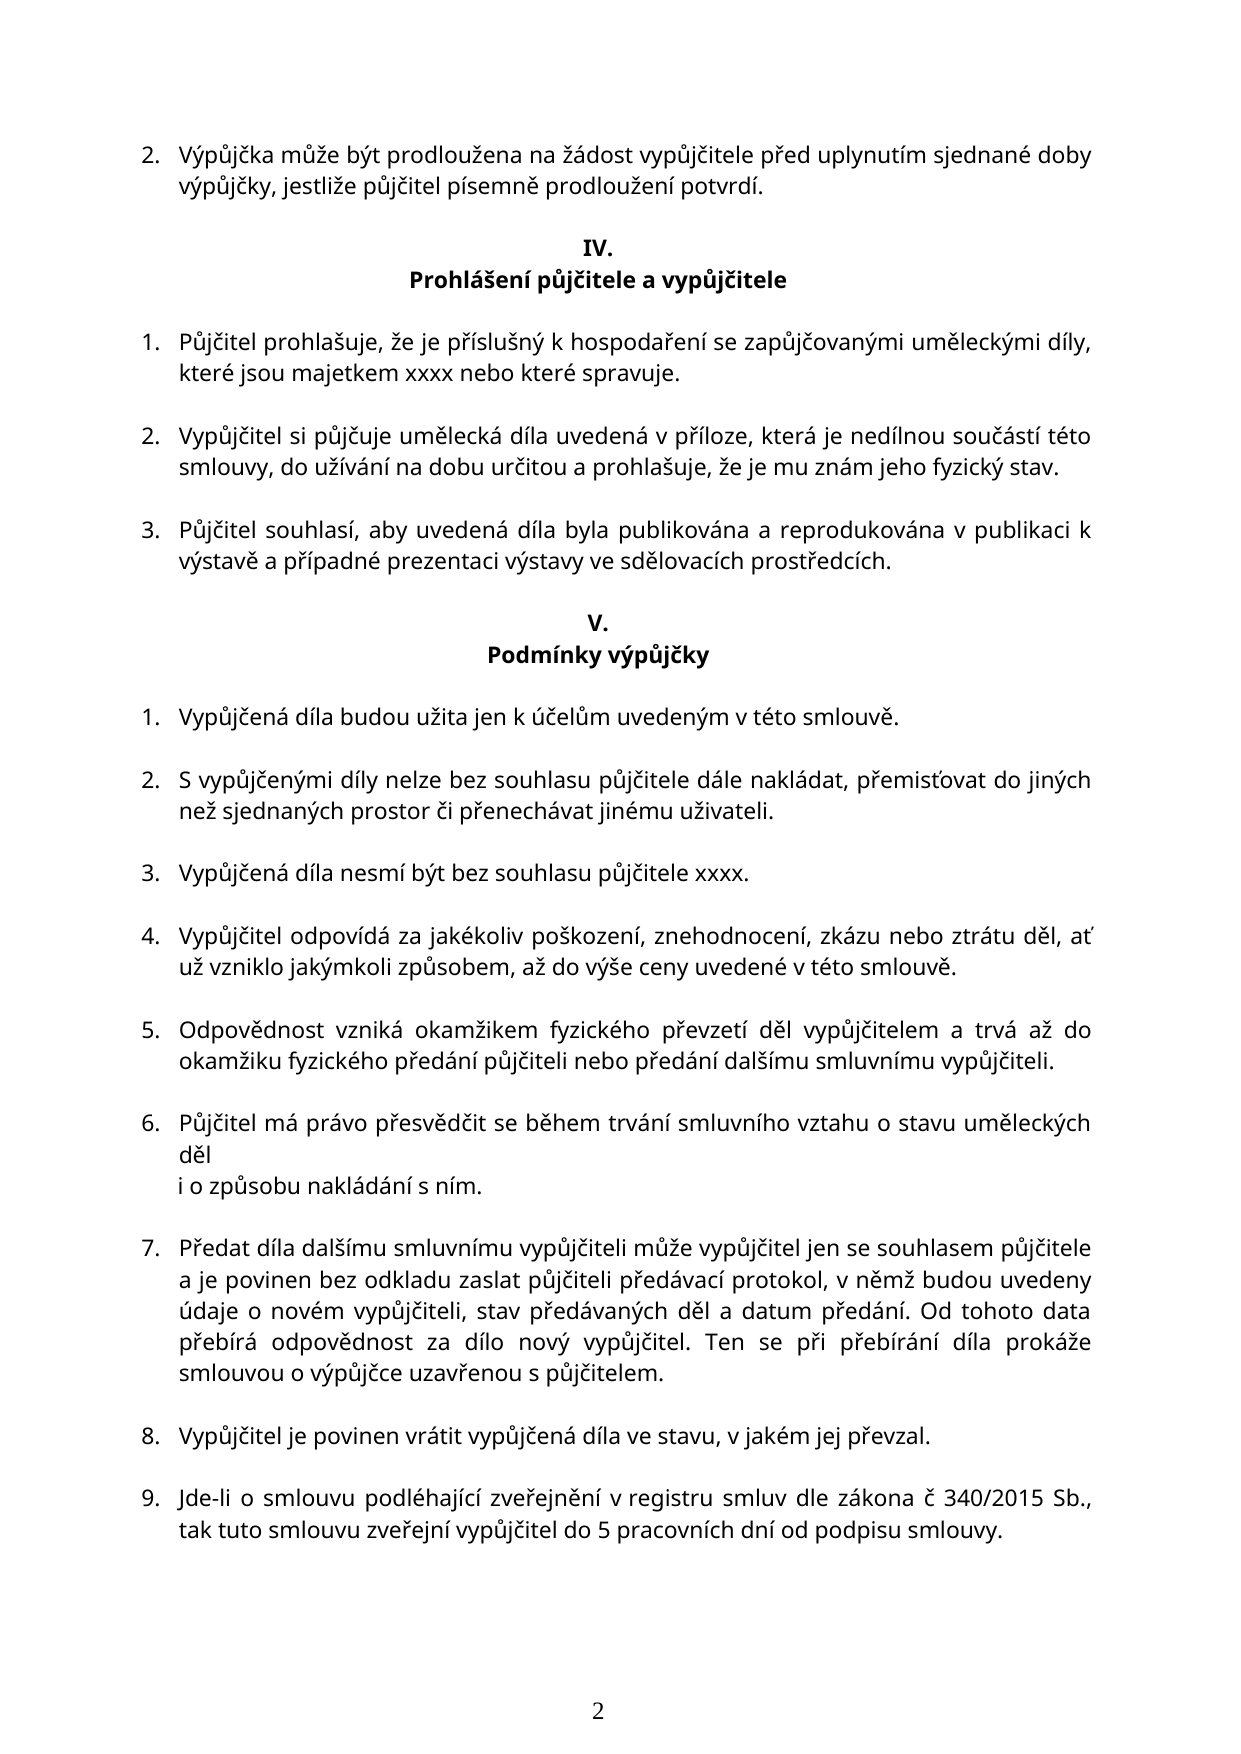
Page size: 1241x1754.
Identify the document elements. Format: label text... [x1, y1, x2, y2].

list Vypůjčitel je povinen vrátit vypůjčená díla ve stavu, v jakém jej převzal. [141, 1420, 1093, 1451]
list Odpovědnost vzniká okamžikem fyzického převzetí děl vypůjčitelem a trvá až do okamžiku fyzického předání půjčiteli nebo předání dalšímu smluvnímu vypůjčiteli. [141, 1014, 1093, 1076]
list Vypůjčitel odpovídá za jakékoliv poškození, znehodnocení, zkázu nebo ztrátu děl, ať už vzniklo jakýmkoli způsobem, až do výše ceny uvedené v této smlouvě. [141, 920, 1093, 982]
list Půjčitel má právo přesvědčit se během trvání smluvního vztahu o stavu uměleckých děl [141, 1107, 1093, 1170]
list Vypůjčená díla budou užita jen k účelům uvedeným v této smlouvě. [141, 701, 1093, 732]
text i o způsobu nakládání s ním. [103, 1170, 1093, 1201]
text Prohlášení půjčitele a vypůjčitele [103, 264, 1093, 295]
text V. [103, 607, 1093, 639]
list S vypůjčenými díly nelze bez souhlasu půjčitele dále nakládat, přemisťovat do jiných než sjednaných prostor či přenechávat jinému uživateli. [141, 764, 1093, 826]
list Vypůjčitel si půjčuje umělecká díla uvedená v příloze, která je nedílnou součástí této smlouvy, do užívání na dobu určitou a prohlašuje, že je mu znám jeho fyzický stav. [141, 420, 1093, 482]
list Vypůjčená díla nesmí být bez souhlasu půjčitele xxxx. [141, 857, 1093, 889]
text Podmínky výpůjčky [103, 639, 1093, 670]
text IV. [103, 232, 1093, 264]
list Půjčitel souhlasí, aby uvedená díla byla publikována a reprodukována v publikaci k výstavě a případné prezentaci výstavy ve sdělovacích prostředcích. [141, 514, 1093, 576]
list Předat díla dalšímu smluvnímu vypůjčiteli může vypůjčitel jen se souhlasem půjčitele a je povinen bez odkladu zaslat půjčiteli předávací protokol, v němž budou uvedeny údaje o novém vypůjčiteli, stav předávaných děl a datum předání. Od tohoto data přebírá odpovědnost za dílo nový vypůjčitel. Ten se při přebírání díla prokáže smlouvou o výpůjčce uzavřenou s půjčitelem. [141, 1232, 1093, 1389]
list Jde-li o smlouvu podléhající zveřejnění v registru smluv dle zákona č 340/2015 Sb., tak tuto smlouvu zveřejní vypůjčitel do 5 pracovních dní od podpisu smlouvy. [141, 1482, 1093, 1545]
list Půjčitel prohlašuje, že je příslušný k hospodaření se zapůjčovanými uměleckými díly, které jsou majetkem xxxx nebo které spravuje. [141, 326, 1093, 389]
list Výpůjčka může být prodloužena na žádost vypůjčitele před uplynutím sjednané doby výpůjčky, jestliže půjčitel písemně prodloužení potvrdí. [141, 139, 1093, 201]
